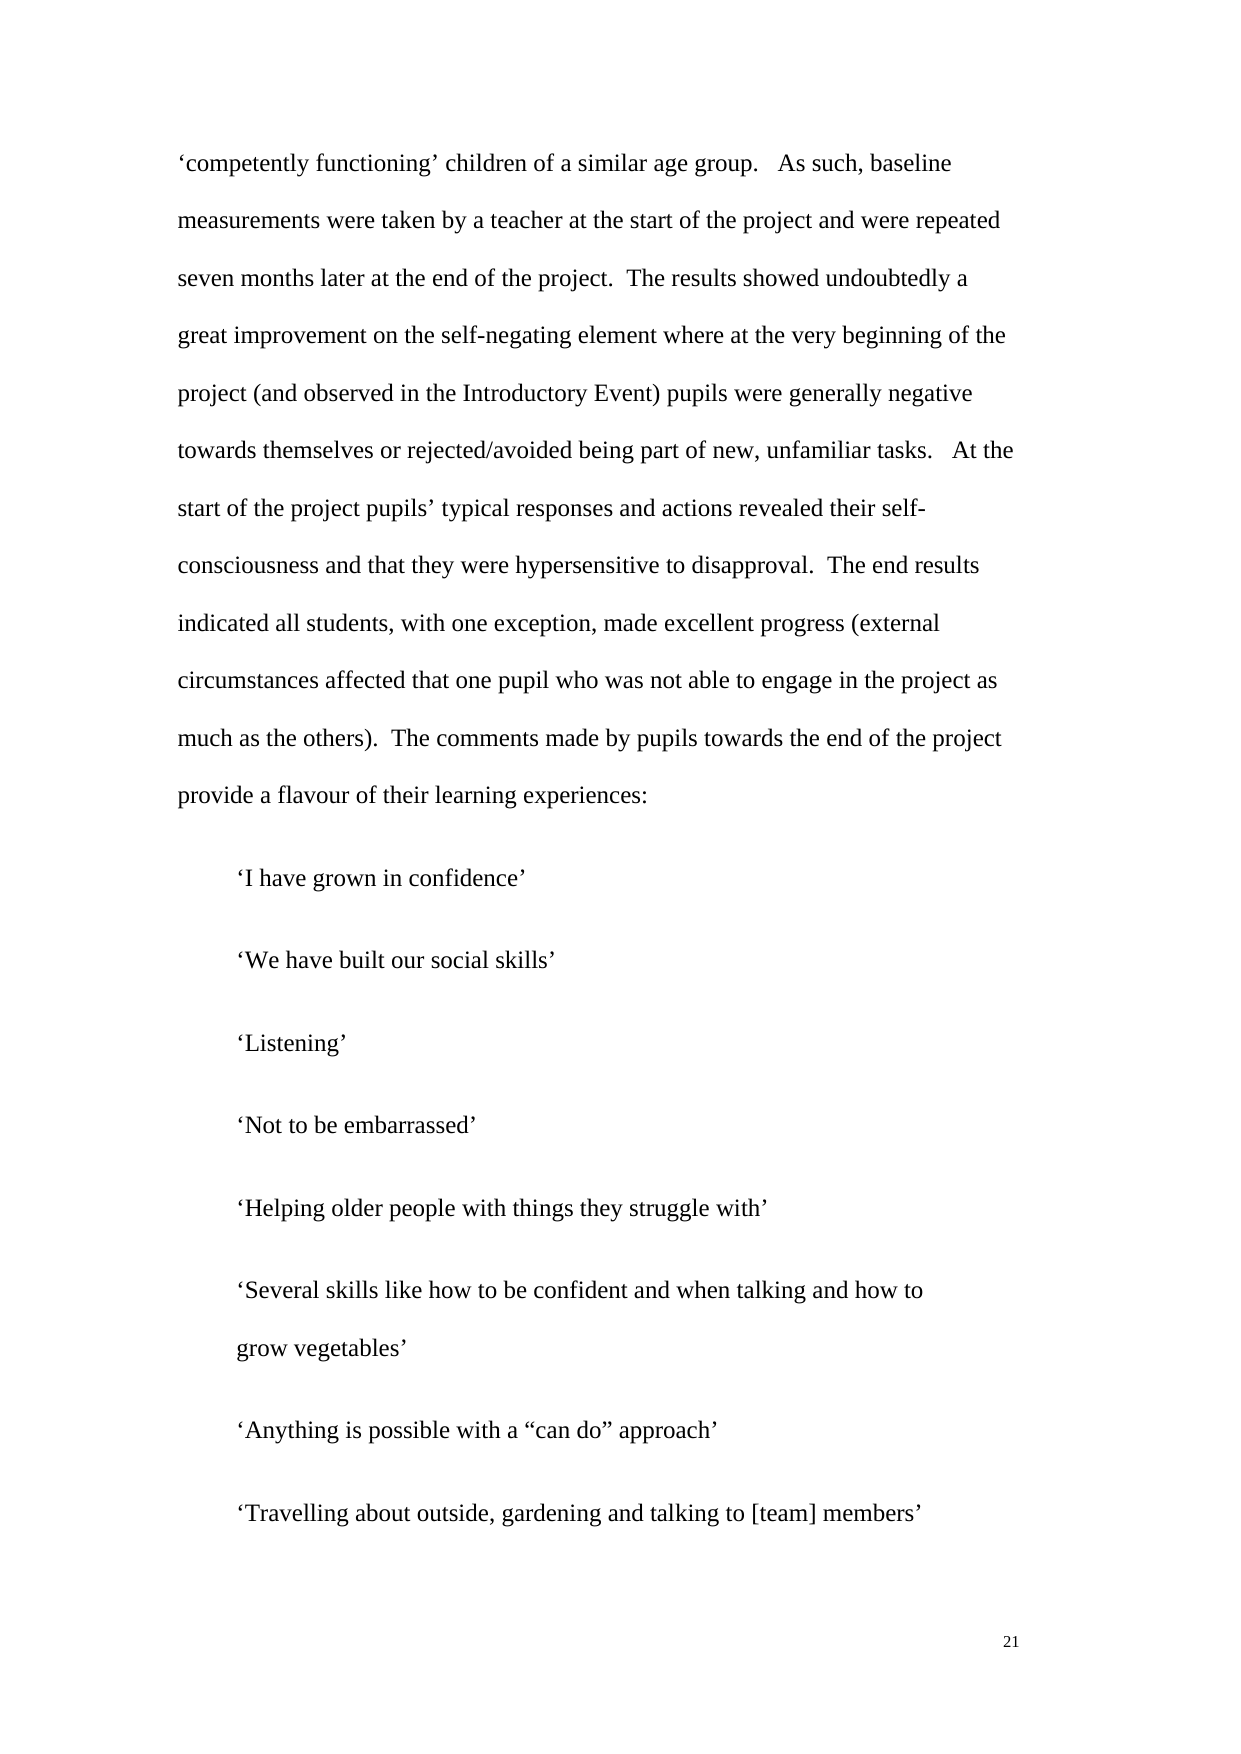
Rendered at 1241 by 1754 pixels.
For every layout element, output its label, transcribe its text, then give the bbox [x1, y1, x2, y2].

text ‘I have grown in confidence’ [236, 863, 961, 891]
text ‘Listening’ [236, 1028, 961, 1056]
text ‘Travelling about outside, gardening and talking to [team] members’ [236, 1498, 961, 1526]
text ‘Several skills like how to be confident and when talking and how to grow vegetables’ [236, 1275, 961, 1361]
text ‘Not to be embarrassed’ [236, 1110, 961, 1139]
text ‘Helping older people with things they struggle with’ [236, 1193, 961, 1221]
text ‘We have built our social skills’ [236, 945, 961, 974]
text ‘Anything is possible with a “can do” approach’ [236, 1415, 961, 1444]
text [177, 148, 1019, 809]
